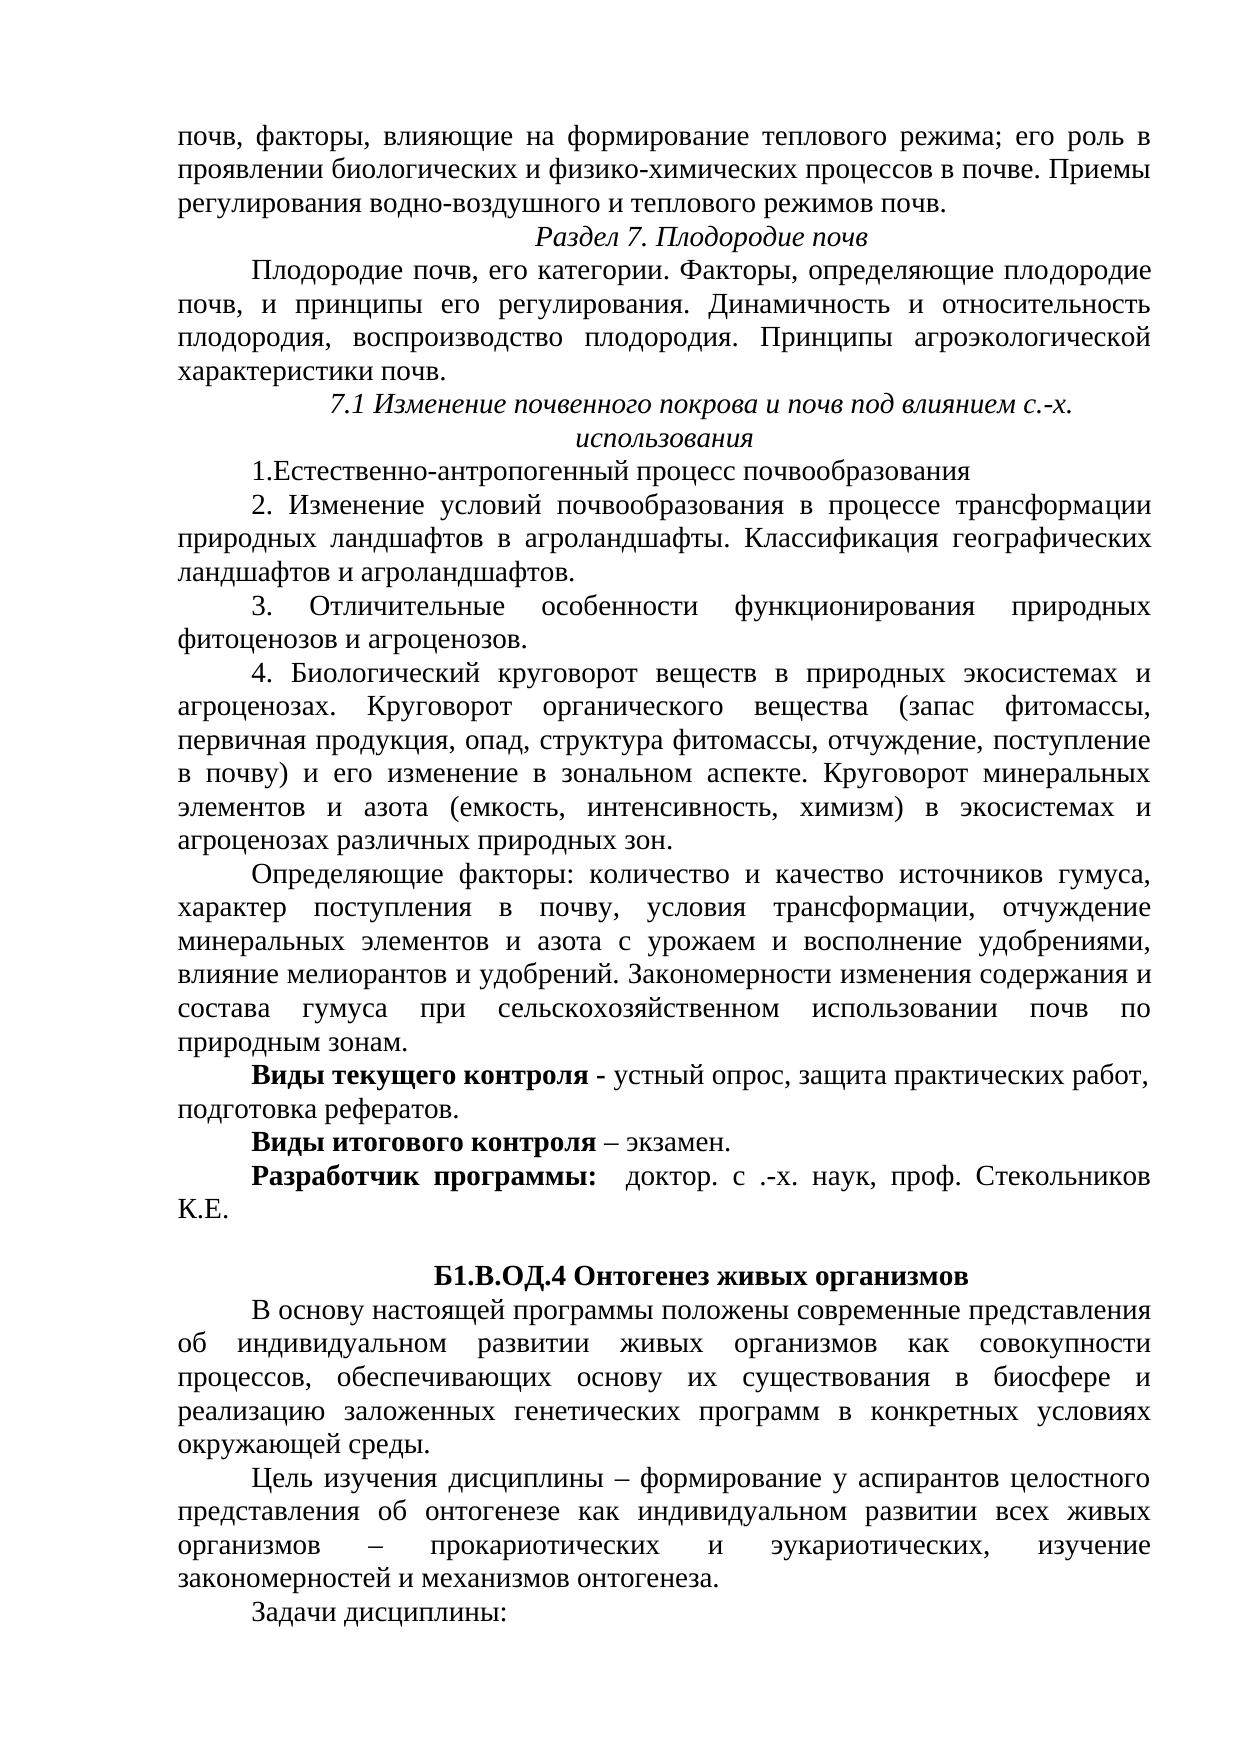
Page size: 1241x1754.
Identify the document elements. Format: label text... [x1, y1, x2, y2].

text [177, 118, 1152, 219]
text Виды текущего контроля - устный опрос, защита практических работ, подготовка рефератов. [177, 1057, 1152, 1124]
text Цель изучения дисциплины – формирование у аспирантов целостного представления об онтогенезе как индивидуальном развитии всех живых организмов – прокариотических и эукариотических, изучение закономерностей и механизмов онтогенеза. [177, 1460, 1152, 1594]
subtitle Раздел 7. Плодородие почв [177, 219, 1152, 252]
text 2. Изменение условий почвообразования в процессе трансформации природных ландшафтов в агроландшафты. Классификация географических ландшафтов и агроландшафтов. [177, 487, 1152, 588]
text Плодородие почв, его категории. Факторы, определяющие плодородие почв, и принципы его регулирования. Динамичность и относительность плодородия, воспроизводство плодородия. Принципы агроэкологической характеристики почв. [177, 252, 1152, 386]
text 4. Биологический круговорот веществ в природных экосистемах и агроценозах. Круговорот органического вещества (запас фитомассы, первичная продукция, опад, структура фитомассы, отчуждение, поступление в почву) и его изменение в зональном аспекте. Круговорот минеральных элементов и азота (емкость, интенсивность, химизм) в экосистемах и агроценозах различных природных зон. [177, 655, 1152, 856]
text 7.1 Изменение почвенного покрова и почв под влиянием с.-х. использования [177, 386, 1152, 453]
text Виды итогового контроля – экзамен. [177, 1124, 1152, 1158]
text Задачи дисциплины: [177, 1594, 1152, 1627]
text В основу настоящей программы положены современные представления об индивидуальном развитии живых организмов как совокупности процессов, обеспечивающих основу их существования в биосфере и реализацию заложенных генетических программ в конкретных условиях окружающей среды. [177, 1292, 1152, 1460]
text 3. Отличительные особенности функционирования природных фитоценозов и агроценозов. [177, 588, 1152, 655]
text Б1.В.ОД.4 Онтогенез живых организмов [177, 1258, 1152, 1292]
text Разработчик программы: доктор. с .-х. наук, проф. Стекольников К.Е. [177, 1158, 1152, 1225]
text Определяющие факторы: количество и качество источников гумуса, характер поступления в почву, условия трансформации, отчуждение минеральных элементов и азота с урожаем и восполнение удобрениями, влияние мелиорантов и удобрений. Закономерности изменения содержания и состава гумуса при сельскохозяйственном использовании почв по природным зонам. [177, 856, 1152, 1057]
text 1.Естественно-антропогенный процесс почвообразования [177, 453, 1152, 487]
